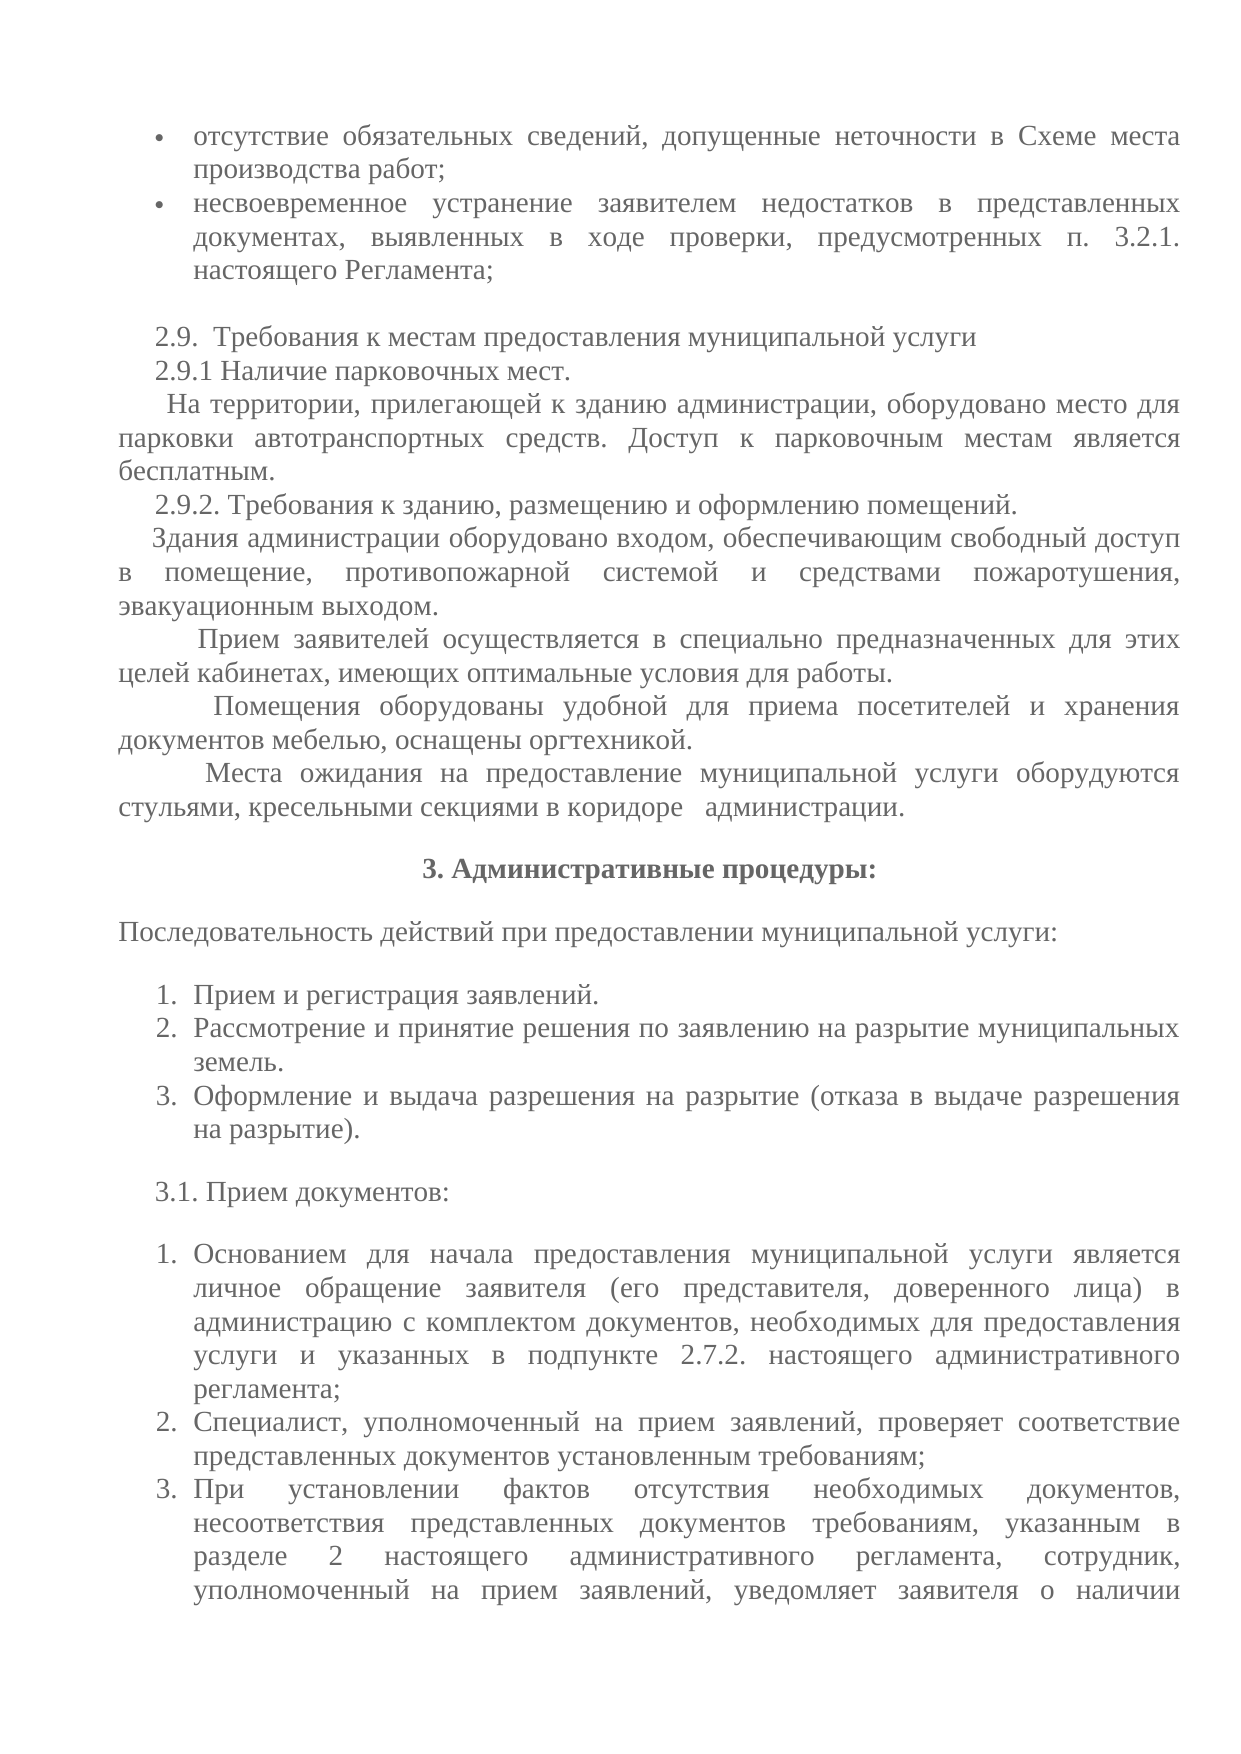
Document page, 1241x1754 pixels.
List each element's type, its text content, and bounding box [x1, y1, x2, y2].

text 2.9.2. Требования к зданию, размещению и оформлению помещений. [118, 487, 1181, 521]
text Места ожидания на предоставление муниципальной услуги оборудуются стульями, кресельными секциями в коридоре администрации. [118, 755, 1181, 822]
text 3.1. Прием документов: [118, 1174, 1181, 1207]
text Последовательность действий при предоставлении муниципальной услуги: [118, 914, 1181, 948]
list Рассмотрение и принятие решения по заявлению на разрытие муниципальных земель. [156, 1011, 1181, 1078]
text 2.9. Требования к местам предоставления муниципальной услуги [118, 319, 1181, 353]
list Оформление и выдача разрешения на разрытие (отказа в выдаче разрешения на разрытие). [156, 1078, 1181, 1145]
text Здания администрации оборудовано входом, обеспечивающим свободный доступ в помещение, противопожарной системой и средствами пожаротушения, эвакуационным выходом. [118, 521, 1181, 621]
text 3. Административные процедуры: [118, 852, 1181, 885]
list Прием и регистрация заявлений. [156, 977, 1181, 1011]
list Специалист, уполномоченный на прием заявлений, проверяет соответствие представленных документов установленным требованиям; [156, 1404, 1181, 1471]
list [156, 1471, 1181, 1606]
text На территории, прилегающей к зданию администрации, оборудовано место для парковки автотранспортных средств. Доступ к парковочным местам является бесплатным. [118, 386, 1181, 487]
list несвоевременное устранение заявителем недостатков в представленных документах, выявленных в ходе проверки, предусмотренных п. 3.2.1. настоящего Регламента; [156, 185, 1181, 286]
list отсутствие обязательных сведений, допущенные неточности в Схеме места производства работ; [156, 118, 1181, 185]
text Помещения оборудованы удобной для приема посетителей и хранения документов мебелью, оснащены оргтехникой. [118, 688, 1181, 755]
text 2.9.1 Наличие парковочных мест. [118, 353, 1181, 386]
text Прием заявителей осуществляется в специально предназначенных для этих целей кабинетах, имеющих оптимальные условия для работы. [118, 621, 1181, 688]
list Основанием для начала предоставления муниципальной услуги является личное обращение заявителя (его представителя, доверенного лица) в администрацию с комплектом документов, необходимых для предоставления услуги и указанных в подпункте 2.7.2. настоящего административного регламента; [156, 1237, 1181, 1404]
